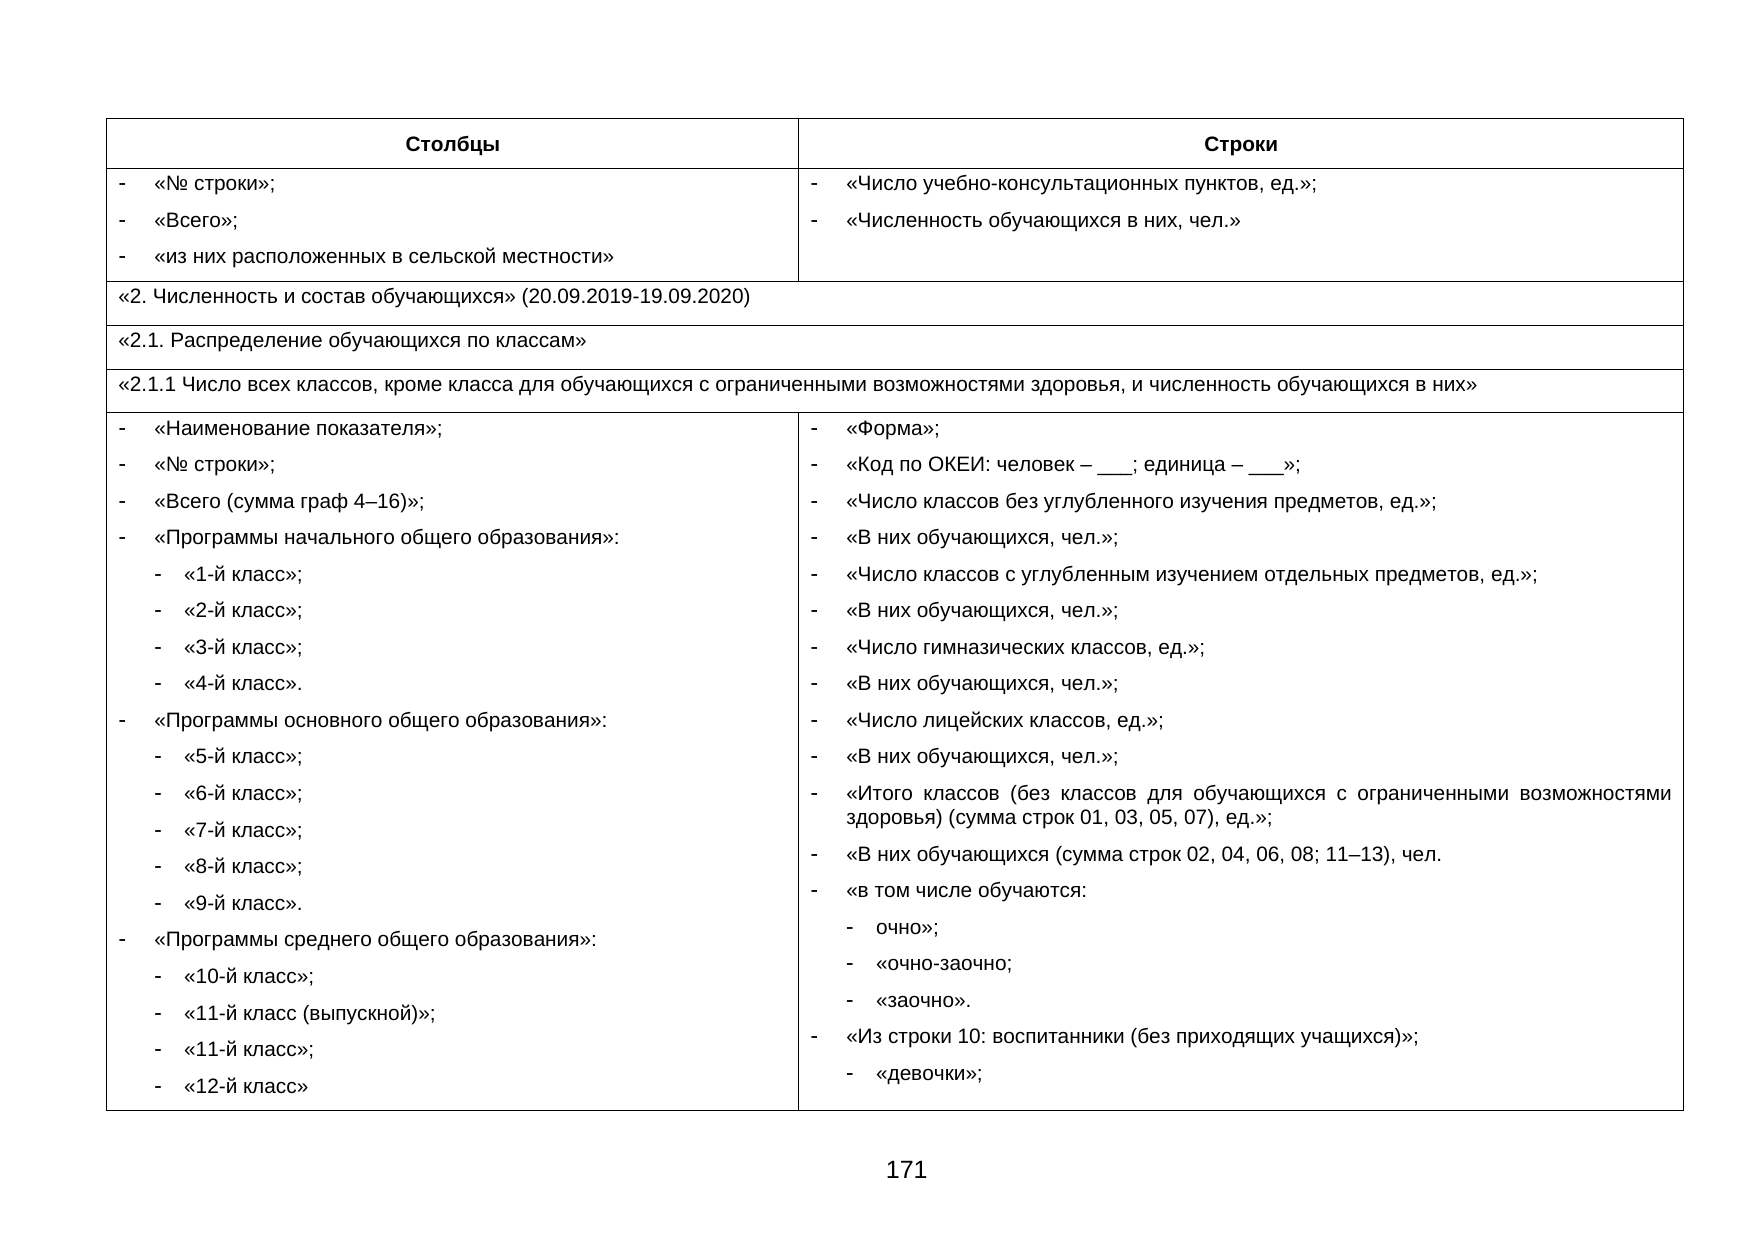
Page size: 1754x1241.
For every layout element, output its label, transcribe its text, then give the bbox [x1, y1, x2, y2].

table_cell «2. Численность и состав обучающихся» (20.09.2019-19.09.2020) [107, 282, 1683, 325]
table_cell «2.1.1 Число всех классов, кроме класса для обучающихся с ограниченными возможностями здоровья, и численность обучающихся в них» [107, 370, 1683, 412]
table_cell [799, 169, 1683, 281]
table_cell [799, 413, 1683, 1110]
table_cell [107, 169, 798, 281]
table_header Столбцы [107, 119, 798, 168]
table_cell «2.1. Распределение обучающихся по классам» [107, 326, 1683, 368]
table_header Строки [799, 119, 1683, 168]
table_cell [107, 413, 798, 1110]
